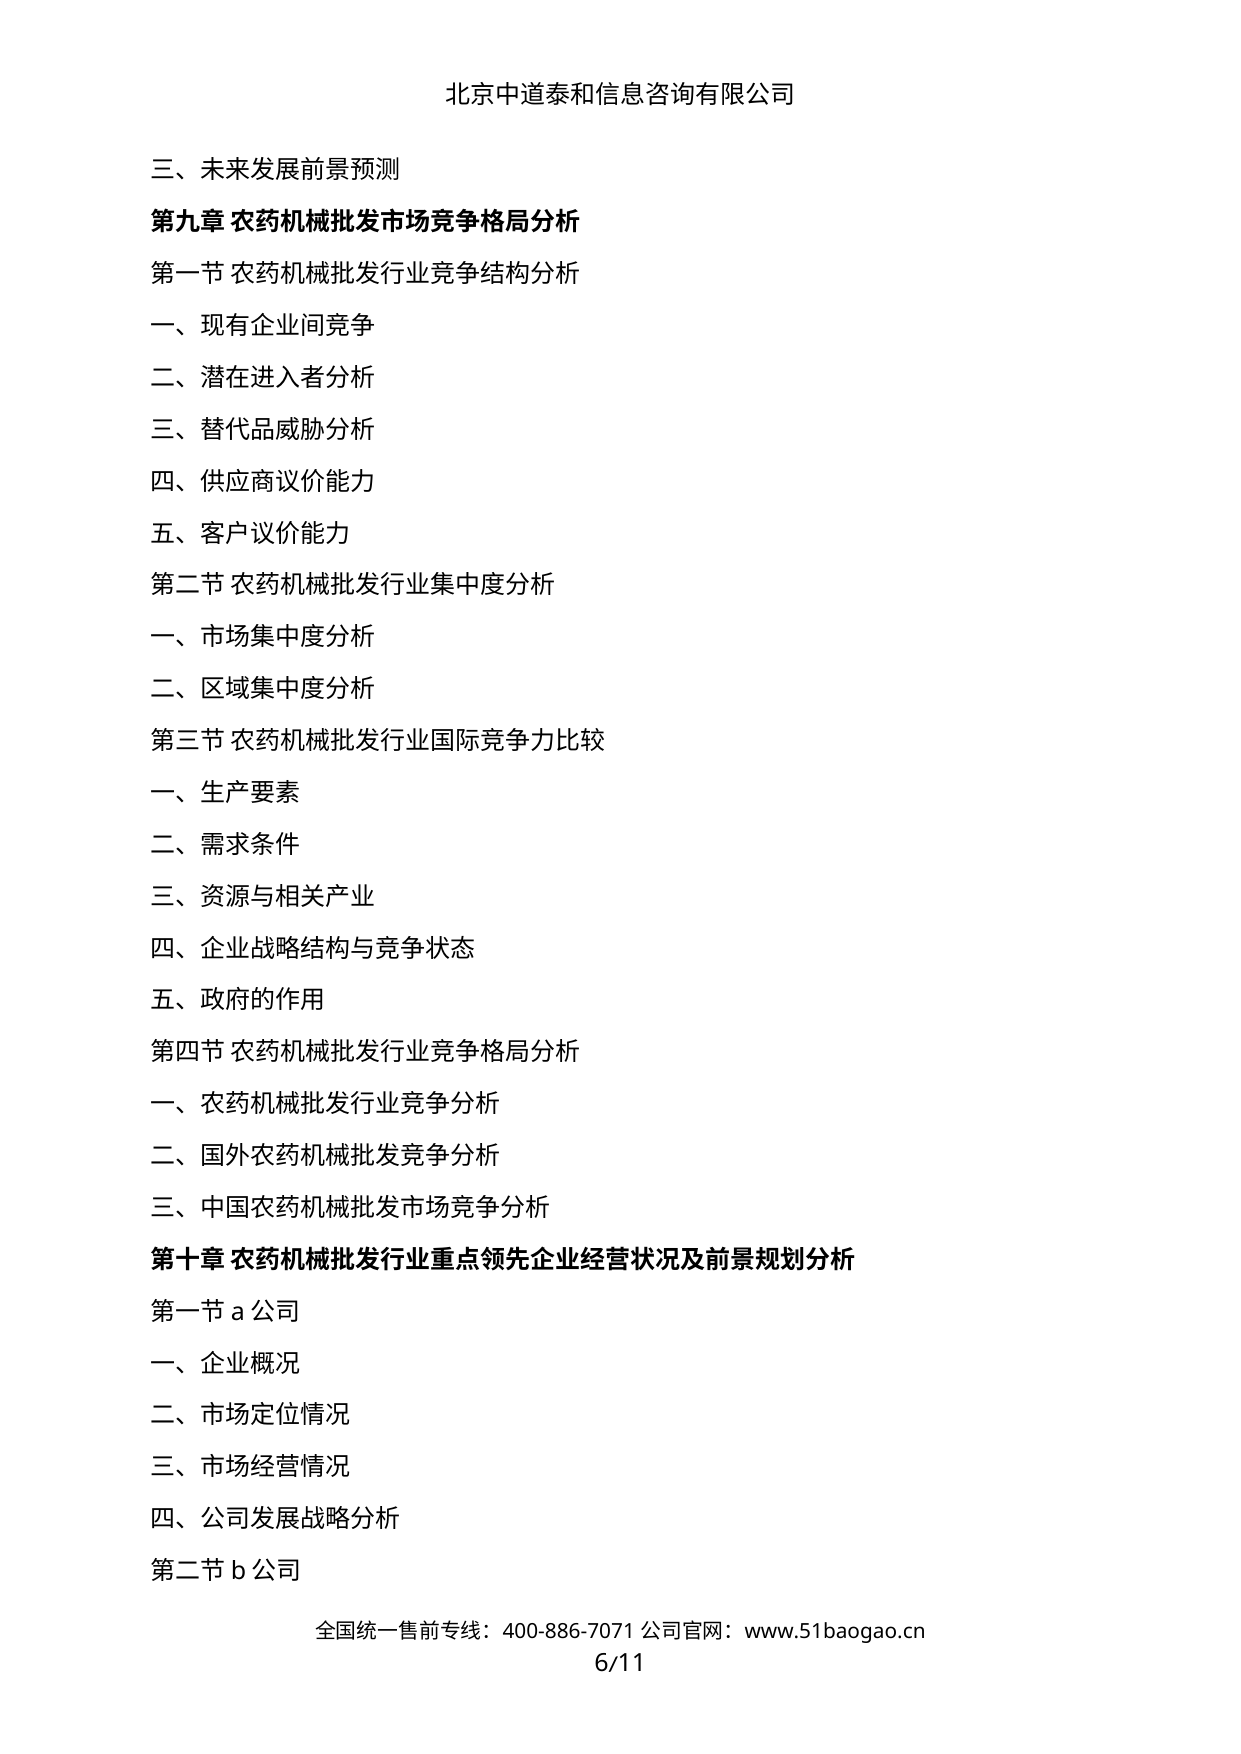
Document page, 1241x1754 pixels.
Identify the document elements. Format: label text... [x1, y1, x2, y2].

text 第三节 农药机械批发行业国际竞争力比较 [150, 721, 1090, 757]
text 三、中国农药机械批发市场竞争分析 [150, 1187, 1090, 1224]
text 二、需求条件 [150, 824, 1090, 861]
text 三、市场经营情况 [150, 1447, 1090, 1483]
text 一、市场集中度分析 [150, 617, 1090, 653]
text 三、资源与相关产业 [150, 876, 1090, 912]
text 四、供应商议价能力 [150, 461, 1090, 497]
text 五、客户议价能力 [150, 513, 1090, 549]
text 一、农药机械批发行业竞争分析 [150, 1084, 1090, 1120]
text 二、区域集中度分析 [150, 669, 1090, 705]
text 三、未来发展前景预测 [150, 150, 1090, 186]
text 第九章 农药机械批发市场竞争格局分析 [150, 202, 1090, 238]
text 二、国外农药机械批发竞争分析 [150, 1136, 1090, 1172]
text 第二节 b公司 [150, 1551, 1090, 1587]
text 一、企业概况 [150, 1343, 1090, 1379]
text 一、生产要素 [150, 772, 1090, 809]
text 第四节 农药机械批发行业竞争格局分析 [150, 1032, 1090, 1068]
text 三、替代品威胁分析 [150, 409, 1090, 446]
text 第十章 农药机械批发行业重点领先企业经营状况及前景规划分析 [150, 1239, 1090, 1276]
text 第二节 农药机械批发行业集中度分析 [150, 565, 1090, 601]
text 一、现有企业间竞争 [150, 306, 1090, 342]
text 二、潜在进入者分析 [150, 357, 1090, 394]
text 四、企业战略结构与竞争状态 [150, 928, 1090, 964]
text 第一节 农药机械批发行业竞争结构分析 [150, 254, 1090, 290]
text 第一节 a公司 [150, 1291, 1090, 1327]
text 二、市场定位情况 [150, 1395, 1090, 1431]
text 五、政府的作用 [150, 980, 1090, 1016]
text 四、公司发展战略分析 [150, 1499, 1090, 1535]
